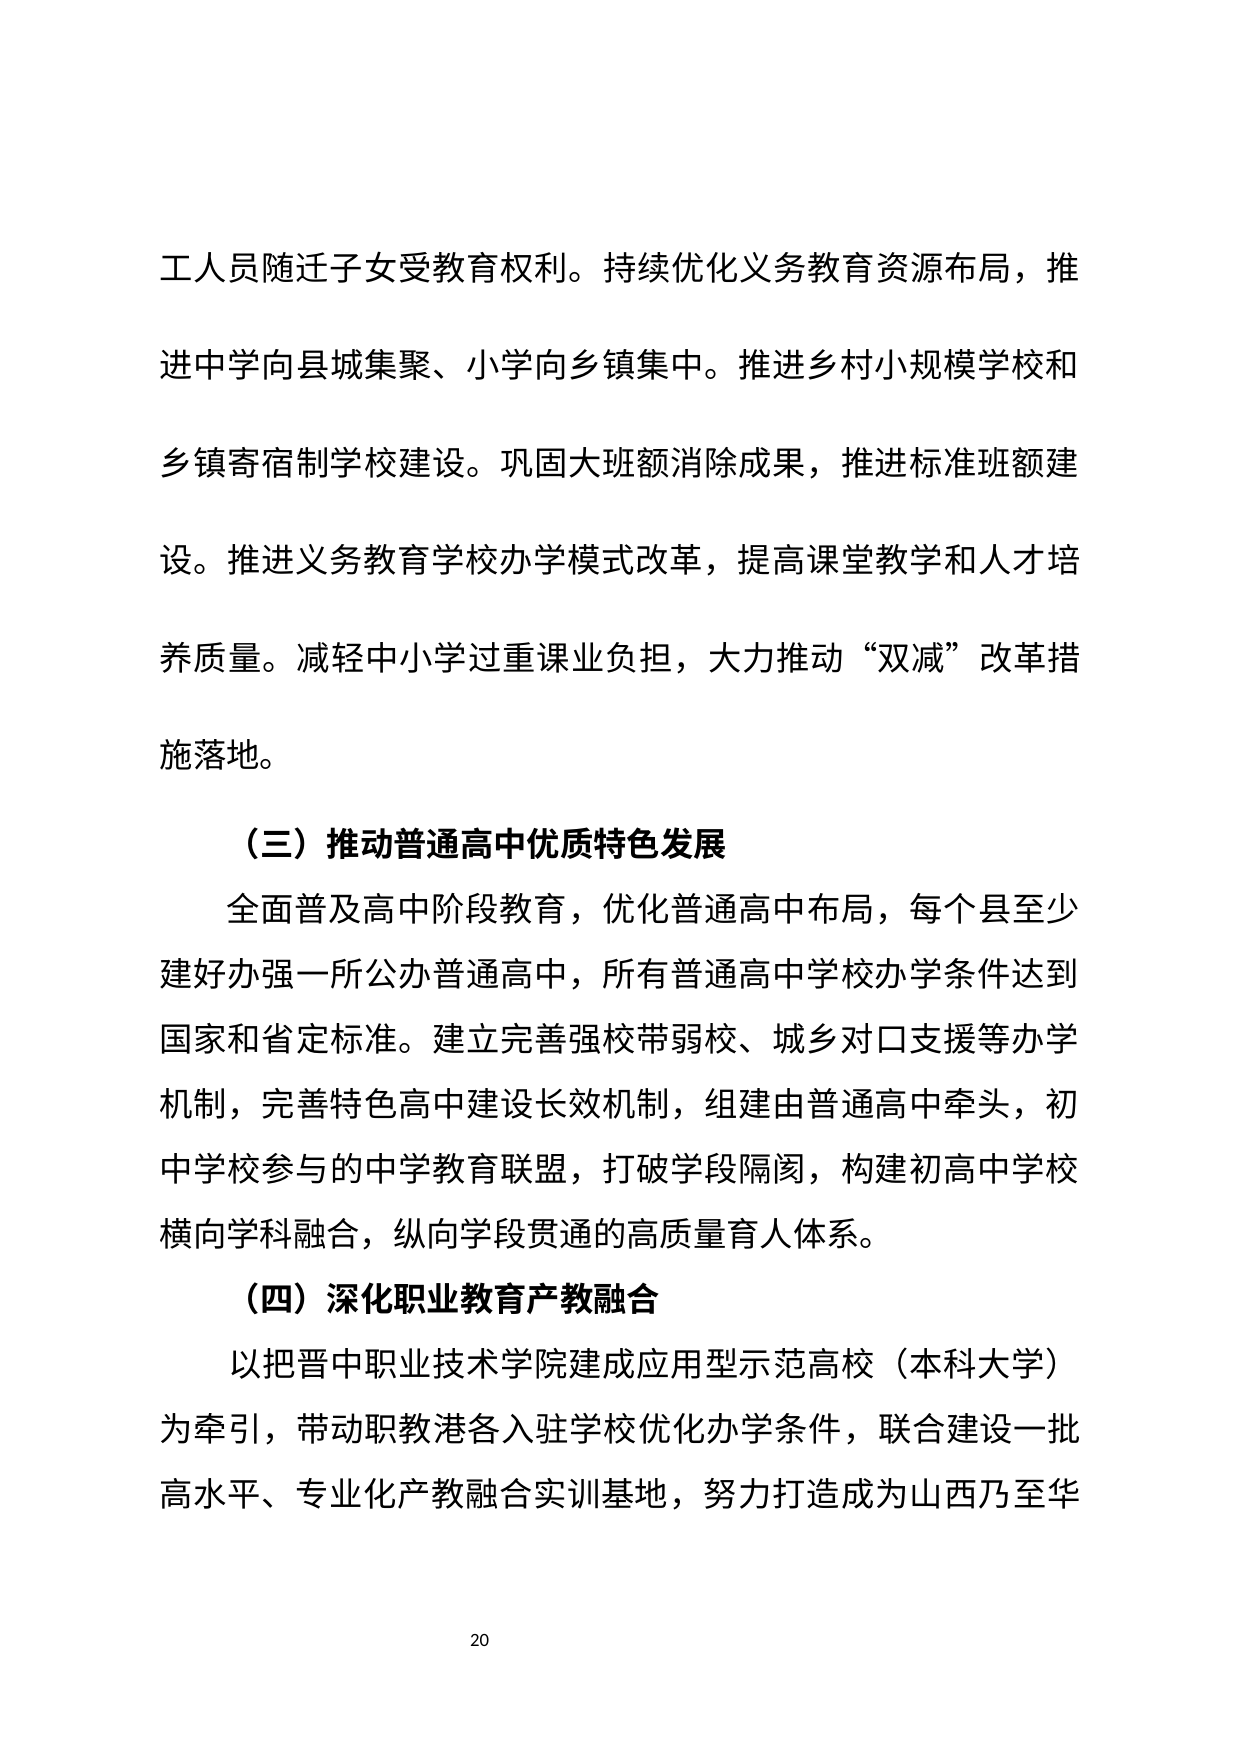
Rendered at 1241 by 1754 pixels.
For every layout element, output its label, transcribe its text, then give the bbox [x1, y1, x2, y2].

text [159, 233, 1081, 785]
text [159, 1329, 1081, 1524]
text 全面普及高中阶段教育，优化普通高中布局，每个县至少建好办强一所公办普通高中，所有普通高中学校办学条件达到国家和省定标准。建立完善强校带弱校、城乡对口支援等办学机制，完善特色高中建设长效机制，组建由普通高中牵头，初中学校参与的中学教育联盟，打破学段隔阂，构建初高中学校横向学科融合，纵向学段贯通的高质量育人体系。 [159, 874, 1081, 1264]
text （三）推动普通高中优质特色发展 [159, 809, 1081, 874]
text （四）深化职业教育产教融合 [159, 1264, 1081, 1329]
